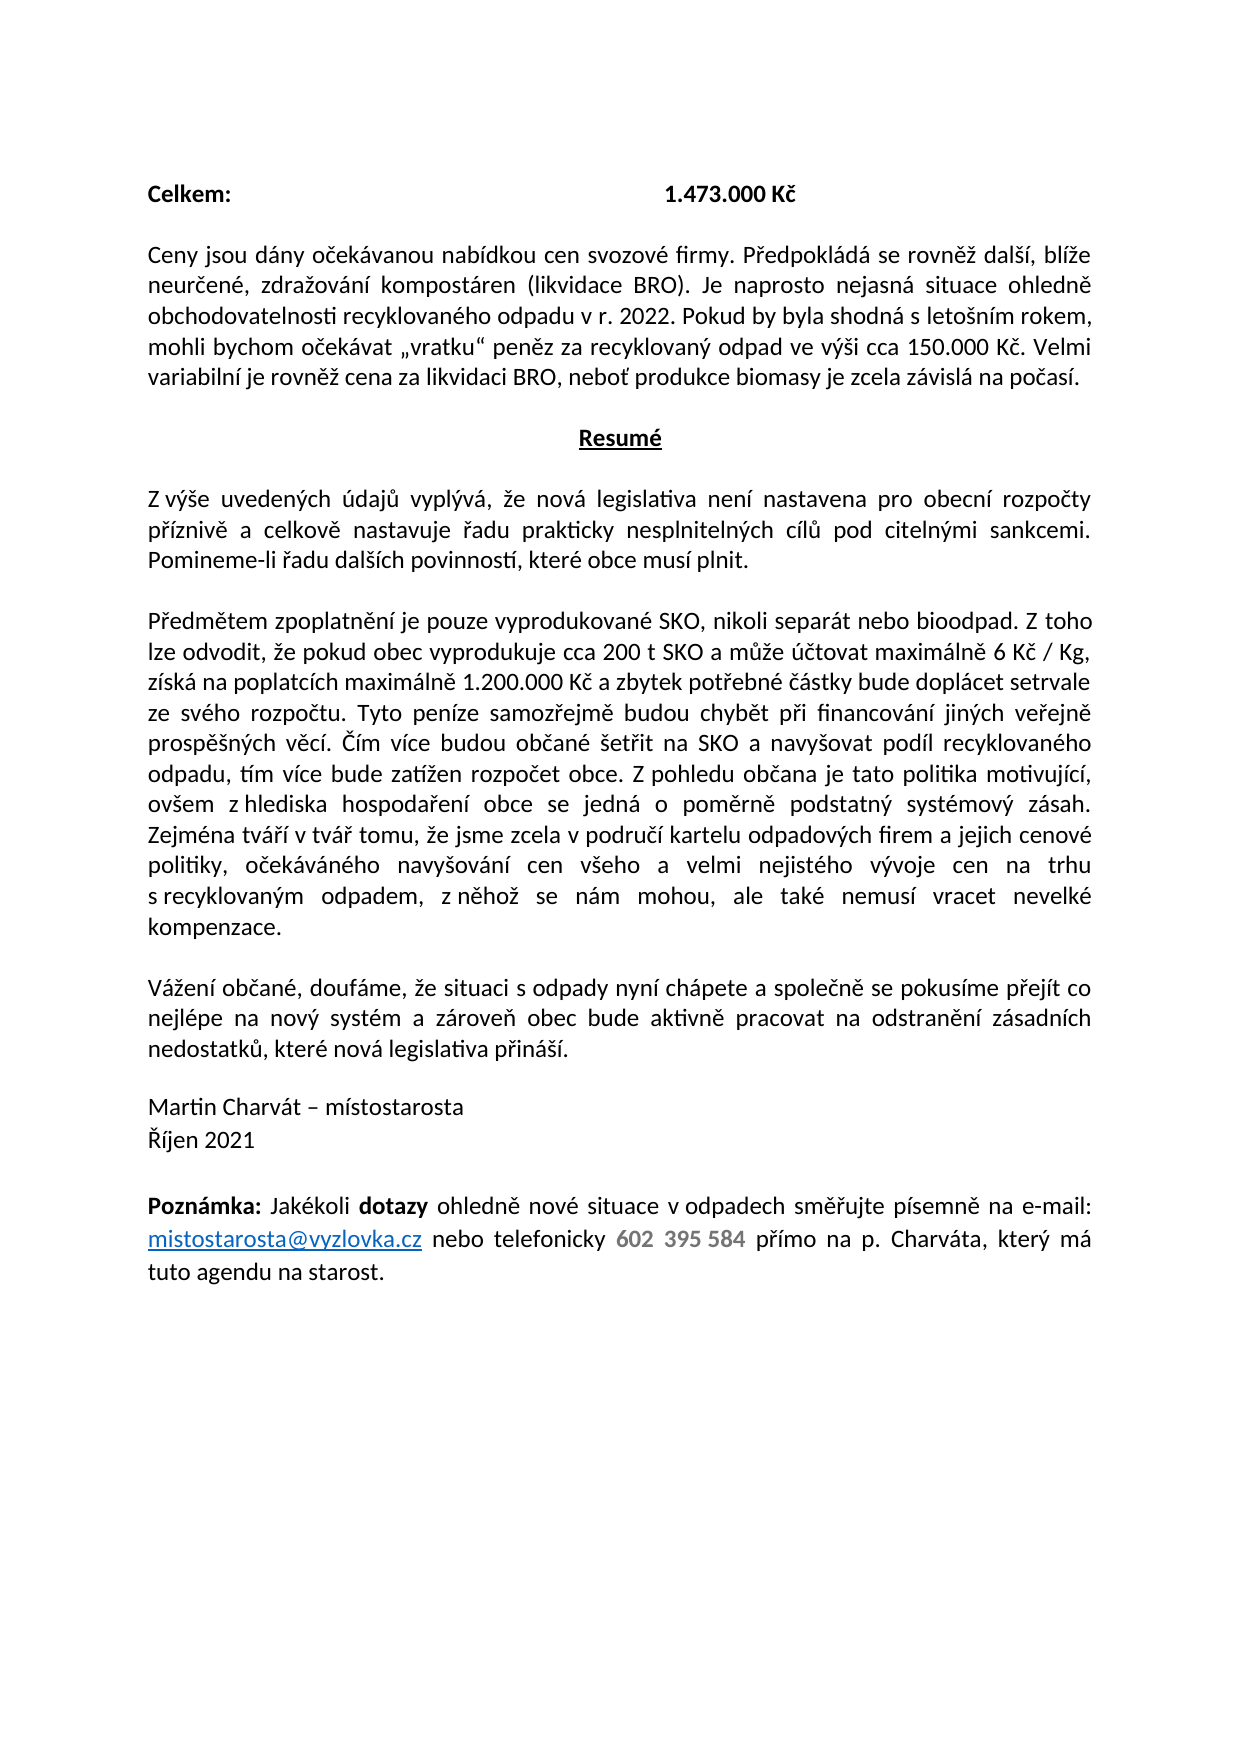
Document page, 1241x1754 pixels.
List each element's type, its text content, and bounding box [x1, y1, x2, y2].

text Martin Charvát – místostarosta [148, 1091, 1093, 1122]
text Resumé [148, 422, 1093, 453]
text Vážení občané, doufáme, že situaci s odpady nyní chápete a společně se pokusíme přejít co nejlépe na nový systém a zároveň obec bude aktivně pracovat na odstranění zásadních nedostatků, které nová legislativa přináší. [148, 972, 1093, 1063]
text Z výše uvedených údajů vyplývá, že nová legislativa není nastavena pro obecní rozpočty příznivě a celkově nastavuje řadu prakticky nesplnitelných cílů pod citelnými sankcemi. Pomineme-li řadu dalších povinností, které obce musí plnit. [148, 483, 1093, 575]
text Říjen 2021 [148, 1124, 1093, 1155]
text Ceny jsou dány očekávanou nabídkou cen svozové firmy. Předpokládá se rovněž další, blíže neurčené, zdražování kompostáren (likvidace BRO). Je naprosto nejasná situace ohledně obchodovatelnosti recyklovaného odpadu v r. 2022. Pokud by byla shodná s letošním rokem, mohli bychom očekávat „vratku“ peněz za recyklovaný odpad ve výši cca 150.000 Kč. Velmi variabilní je rovněž cena za likvidaci BRO, neboť produkce biomasy je zcela závislá na počasí. [148, 239, 1093, 392]
text Předmětem zpoplatnění je pouze vyprodukované SKO, nikoli separát nebo bioodpad. Z toho lze odvodit, že pokud obec vyprodukuje cca 200 t SKO a může účtovat maximálně 6 Kč / Kg, získá na poplatcích maximálně 1.200.000 Kč a zbytek potřebné částky bude doplácet setrvale ze svého rozpočtu. Tyto peníze samozřejmě budou chybět při financování jiných veřejně prospěšných věcí. Čím více budou občané šetřit na SKO a navyšovat podíl recyklovaného odpadu, tím více bude zatížen rozpočet obce. Z pohledu občana je tato politika motivující, ovšem z hlediska hospodaření obce se jedná o poměrně podstatný systémový zásah. Zejména tváří v tvář tomu, že jsme zcela v područí kartelu odpadových firem a jejich cenové politiky, očekáváného navyšování cen všeho a velmi nejistého vývoje cen na trhu s recyklovaným odpadem, z něhož se nám mohou, ale také nemusí vracet nevelké kompenzace. [148, 605, 1093, 941]
text Poznámka: Jakékoli dotazy ohledně nové situace v odpadech směřujte písemně na e-mail: mistostarosta@vyzlovka.cz nebo telefonicky 602 395 584 přímo na p. Charváta, který má tuto agendu na starost. [148, 1190, 1093, 1286]
text Celkem: 1.473.000 Kč [148, 178, 1093, 209]
